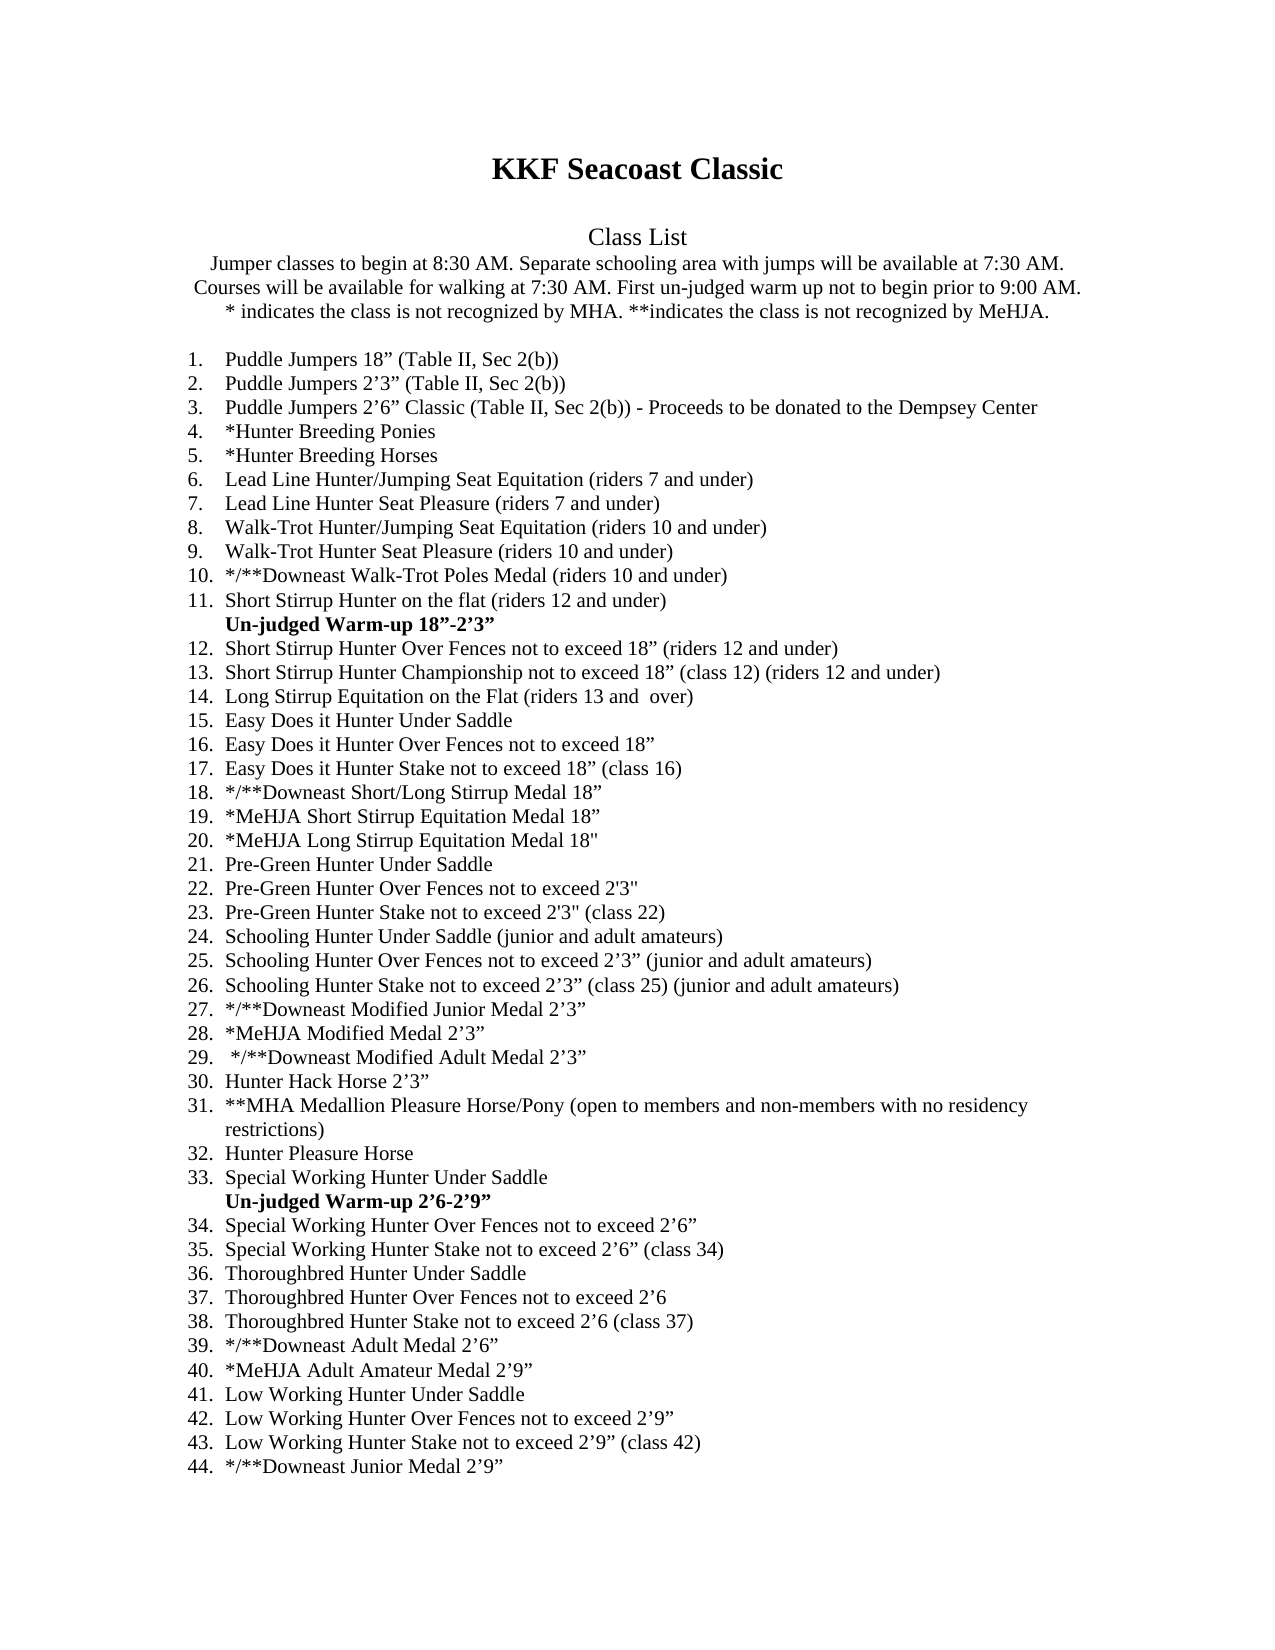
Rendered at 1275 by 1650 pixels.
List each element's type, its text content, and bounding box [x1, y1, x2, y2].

list Special Working Hunter Under Saddle [187, 1165, 1125, 1189]
list *Hunter Breeding Horses [187, 443, 1125, 467]
list Thoroughbred Hunter Under Saddle [187, 1261, 1125, 1285]
list *MeHJA Short Stirrup Equitation Medal 18” [187, 804, 1125, 828]
text Class List [150, 222, 1125, 251]
list Long Stirrup Equitation on the Flat (riders 13 and over) [187, 684, 1125, 708]
list */**Downeast Junior Medal 2’9” [187, 1454, 1125, 1478]
list Easy Does it Hunter Over Fences not to exceed 18” [187, 732, 1125, 756]
list Pre-Green Hunter Under Saddle [187, 852, 1125, 876]
list Special Working Hunter Stake not to exceed 2’6” (class 34) [187, 1237, 1125, 1261]
list */**Downeast Adult Medal 2’6” [187, 1333, 1125, 1357]
list **MHA Medallion Pleasure Horse/Pony (open to members and non-members with no residency [187, 1093, 1125, 1117]
list Puddle Jumpers 2’6” Classic (Table II, Sec 2(b)) - Proceeds to be donated to the Dempsey Center [187, 395, 1125, 419]
list Low Working Hunter Stake not to exceed 2’9” (class 42) [187, 1430, 1125, 1454]
text * indicates the class is not recognized by MHA. **indicates the class is not recognized by MeHJA. [150, 299, 1125, 323]
list *MeHJA Adult Amateur Medal 2’9” [187, 1357, 1125, 1382]
list Hunter Hack Horse 2’3” [187, 1069, 1125, 1093]
list *MeHJA Long Stirrup Equitation Medal 18" [187, 828, 1125, 852]
list Walk-Trot Hunter/Jumping Seat Equitation (riders 10 and under) [187, 515, 1125, 539]
list Hunter Pleasure Horse [187, 1141, 1125, 1165]
list Lead Line Hunter Seat Pleasure (riders 7 and under) [187, 491, 1125, 515]
list Walk-Trot Hunter Seat Pleasure (riders 10 and under) [187, 539, 1125, 563]
list Short Stirrup Hunter on the flat (riders 12 and under) [187, 587, 1125, 612]
text Courses will be available for walking at 7:30 AM. First un-judged warm up not to begin prior to 9:00 AM. [150, 275, 1125, 299]
list Pre-Green Hunter Stake not to exceed 2'3" (class 22) [187, 900, 1125, 924]
list Puddle Jumpers 2’3” (Table II, Sec 2(b)) [187, 371, 1125, 395]
list Low Working Hunter Under Saddle [187, 1382, 1125, 1406]
list Puddle Jumpers 18” (Table II, Sec 2(b)) [187, 347, 1125, 371]
list Pre-Green Hunter Over Fences not to exceed 2'3" [187, 876, 1125, 900]
list Thoroughbred Hunter Over Fences not to exceed 2’6 [187, 1285, 1125, 1309]
list Short Stirrup Hunter Championship not to exceed 18” (class 12) (riders 12 and under) [187, 660, 1125, 684]
list */**Downeast Short/Long Stirrup Medal 18” [187, 780, 1125, 804]
list */**Downeast Modified Adult Medal 2’3” [187, 1045, 1125, 1069]
list Schooling Hunter Over Fences not to exceed 2’3” (junior and adult amateurs) [187, 948, 1125, 972]
list Low Working Hunter Over Fences not to exceed 2’9” [187, 1406, 1125, 1430]
text Un-judged Warm-up 18”-2’3” [150, 612, 1125, 636]
list */**Downeast Walk-Trot Poles Medal (riders 10 and under) [187, 563, 1125, 587]
text KKF Seacoast Classic [150, 150, 1125, 186]
list */**Downeast Modified Junior Medal 2’3” [187, 997, 1125, 1021]
text Un-judged Warm-up 2’6-2’9” [150, 1189, 1125, 1213]
list Lead Line Hunter/Jumping Seat Equitation (riders 7 and under) [187, 467, 1125, 491]
list *MeHJA Modified Medal 2’3” [187, 1021, 1125, 1045]
list Special Working Hunter Over Fences not to exceed 2’6” [187, 1213, 1125, 1237]
text Jumper classes to begin at 8:30 AM. Separate schooling area with jumps will be available at 7:30 AM. [150, 251, 1125, 275]
list Short Stirrup Hunter Over Fences not to exceed 18” (riders 12 and under) [187, 636, 1125, 660]
list Schooling Hunter Under Saddle (junior and adult amateurs) [187, 924, 1125, 948]
list Easy Does it Hunter Under Saddle [187, 708, 1125, 732]
text restrictions) [150, 1117, 1125, 1141]
list Schooling Hunter Stake not to exceed 2’3” (class 25) (junior and adult amateurs) [187, 972, 1125, 997]
list Thoroughbred Hunter Stake not to exceed 2’6 (class 37) [187, 1309, 1125, 1333]
list Easy Does it Hunter Stake not to exceed 18” (class 16) [187, 756, 1125, 780]
list *Hunter Breeding Ponies [187, 419, 1125, 443]
